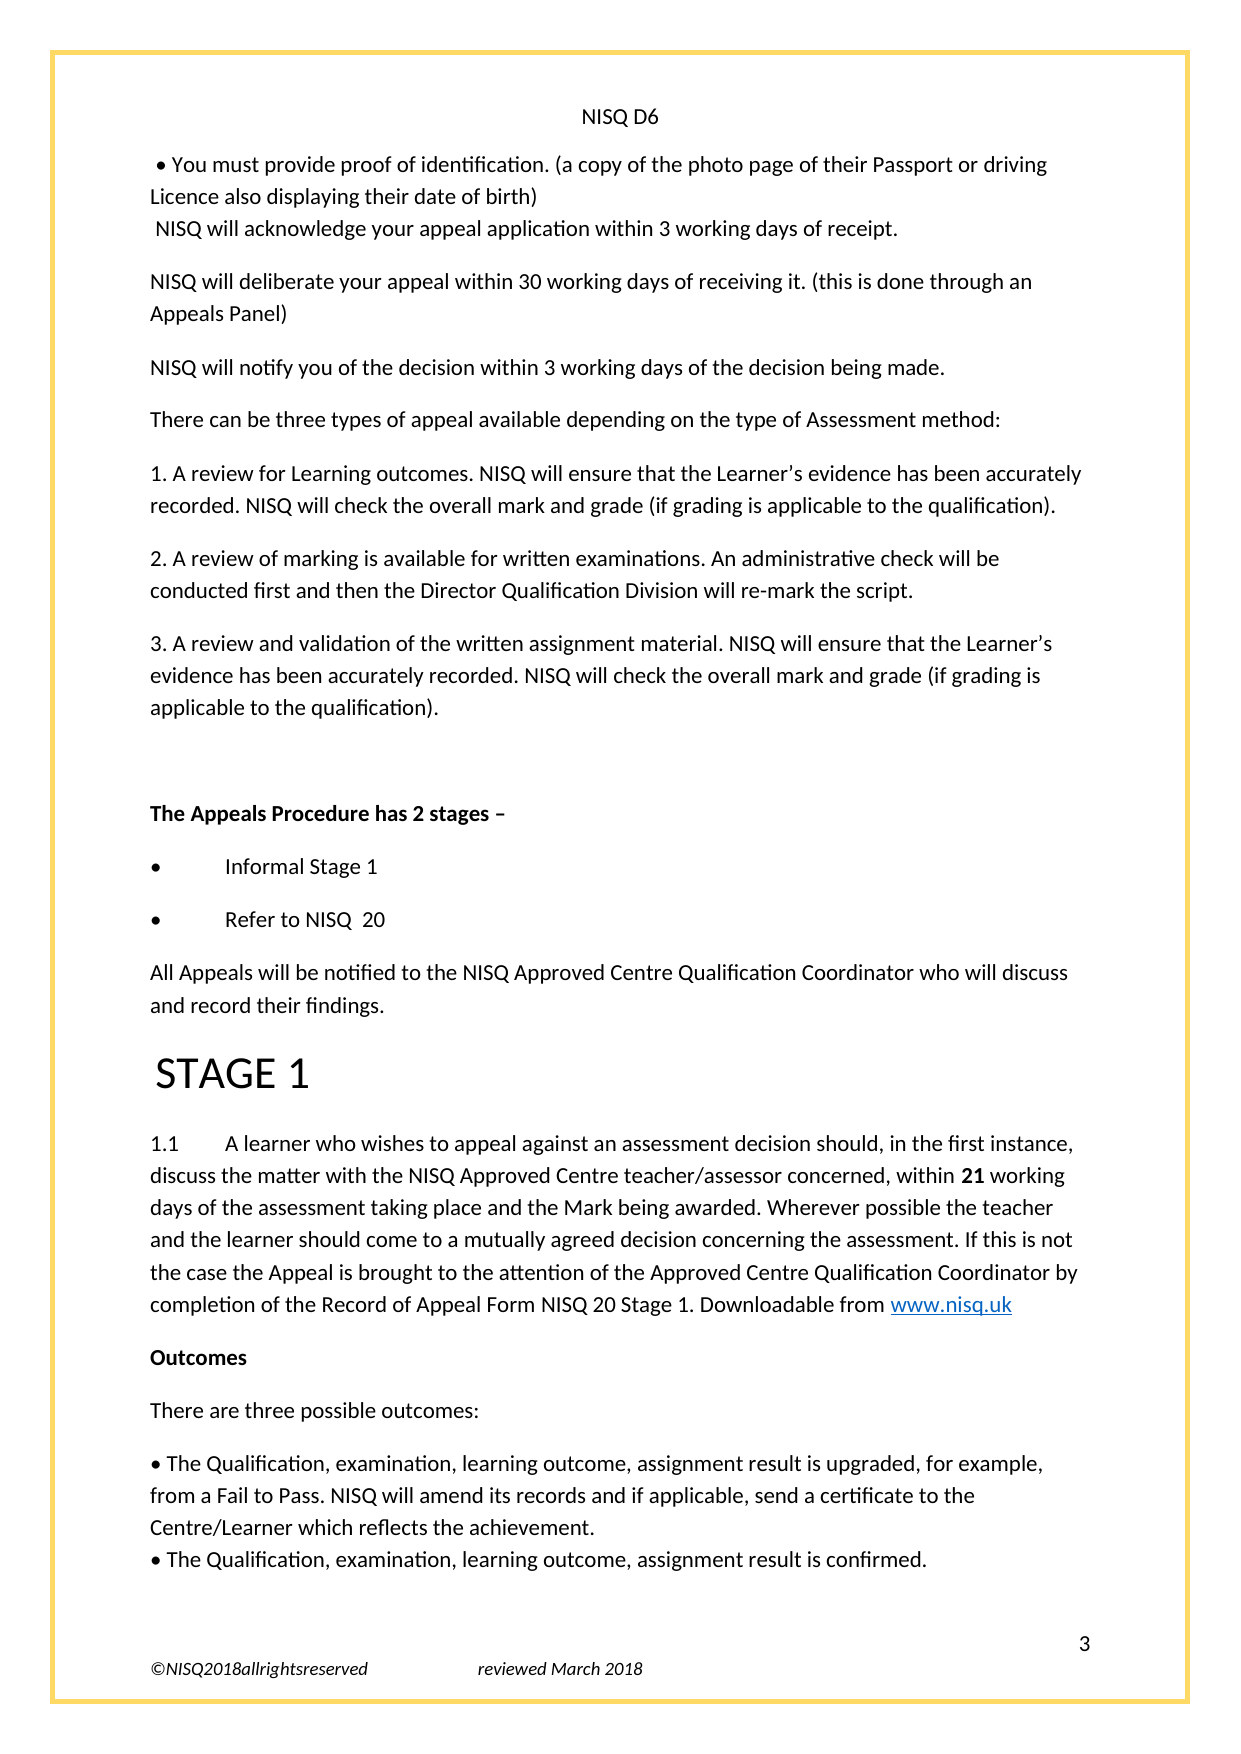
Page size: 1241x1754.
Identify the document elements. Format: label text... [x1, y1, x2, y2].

text All Appeals will be notified to the NISQ Approved Centre Qualification Coordinator who will discuss and record their findings. [150, 958, 1090, 1019]
text 2. A review of marking is available for written examinations. An administrative check will be conducted first and then the Director Qualification Division will re-mark the script. [150, 544, 1090, 604]
text NISQ will notify you of the decision within 3 working days of the decision being made. [150, 353, 1090, 381]
text STAGE 1 [150, 1044, 1090, 1100]
text 3. A review and validation of the written assignment material. NISQ will ensure that the Learner’s evidence has been accurately recorded. NISQ will check the overall mark and grade (if grading is applicable to the qualification). [150, 629, 1090, 721]
text NISQ will deliberate your appeal within 30 working days of receiving it. (this is done through an Appeals Panel) [150, 267, 1090, 328]
text • You must provide proof of identification. (a copy of the photo page of their Passport or driving Licence also displaying their date of birth) [150, 150, 1090, 210]
text Outcomes [150, 1343, 1090, 1371]
text There are three possible outcomes: [150, 1396, 1090, 1424]
text 1.1 A learner who wishes to appeal against an assessment decision should, in the first instance, discuss the matter with the NISQ Approved Centre teacher/assessor concerned, within 21 working days of the assessment taking place and the Mark being awarded. Wherever possible the teacher and the learner should come to a mutually agreed decision concerning the assessment. If this is not the case the Appeal is brought to the attention of the Approved Centre Qualification Coordinator by completion of the Record of Appeal Form NISQ 20 Stage 1. Downloadable from www.nisq.uk [150, 1129, 1090, 1318]
text • Informal Stage 1 [150, 852, 1090, 881]
text • Refer to NISQ 20 [150, 906, 1090, 933]
text There can be three types of appeal available depending on the type of Assessment method: [150, 406, 1090, 434]
text 1. A review for Learning outcomes. NISQ will ensure that the Learner’s evidence has been accurately recorded. NISQ will check the overall mark and grade (if grading is applicable to the qualification). [150, 459, 1090, 519]
text The Appeals Procedure has 2 stages – [150, 799, 1090, 827]
text • The Qualification, examination, learning outcome, assignment result is confirmed. [150, 1545, 1090, 1573]
text • The Qualification, examination, learning outcome, assignment result is upgraded, for example, from a Fail to Pass. NISQ will amend its records and if applicable, send a certificate to the Centre/Learner which reflects the achievement. [150, 1449, 1090, 1541]
text NISQ will acknowledge your appeal application within 3 working days of receipt. [150, 214, 1090, 242]
